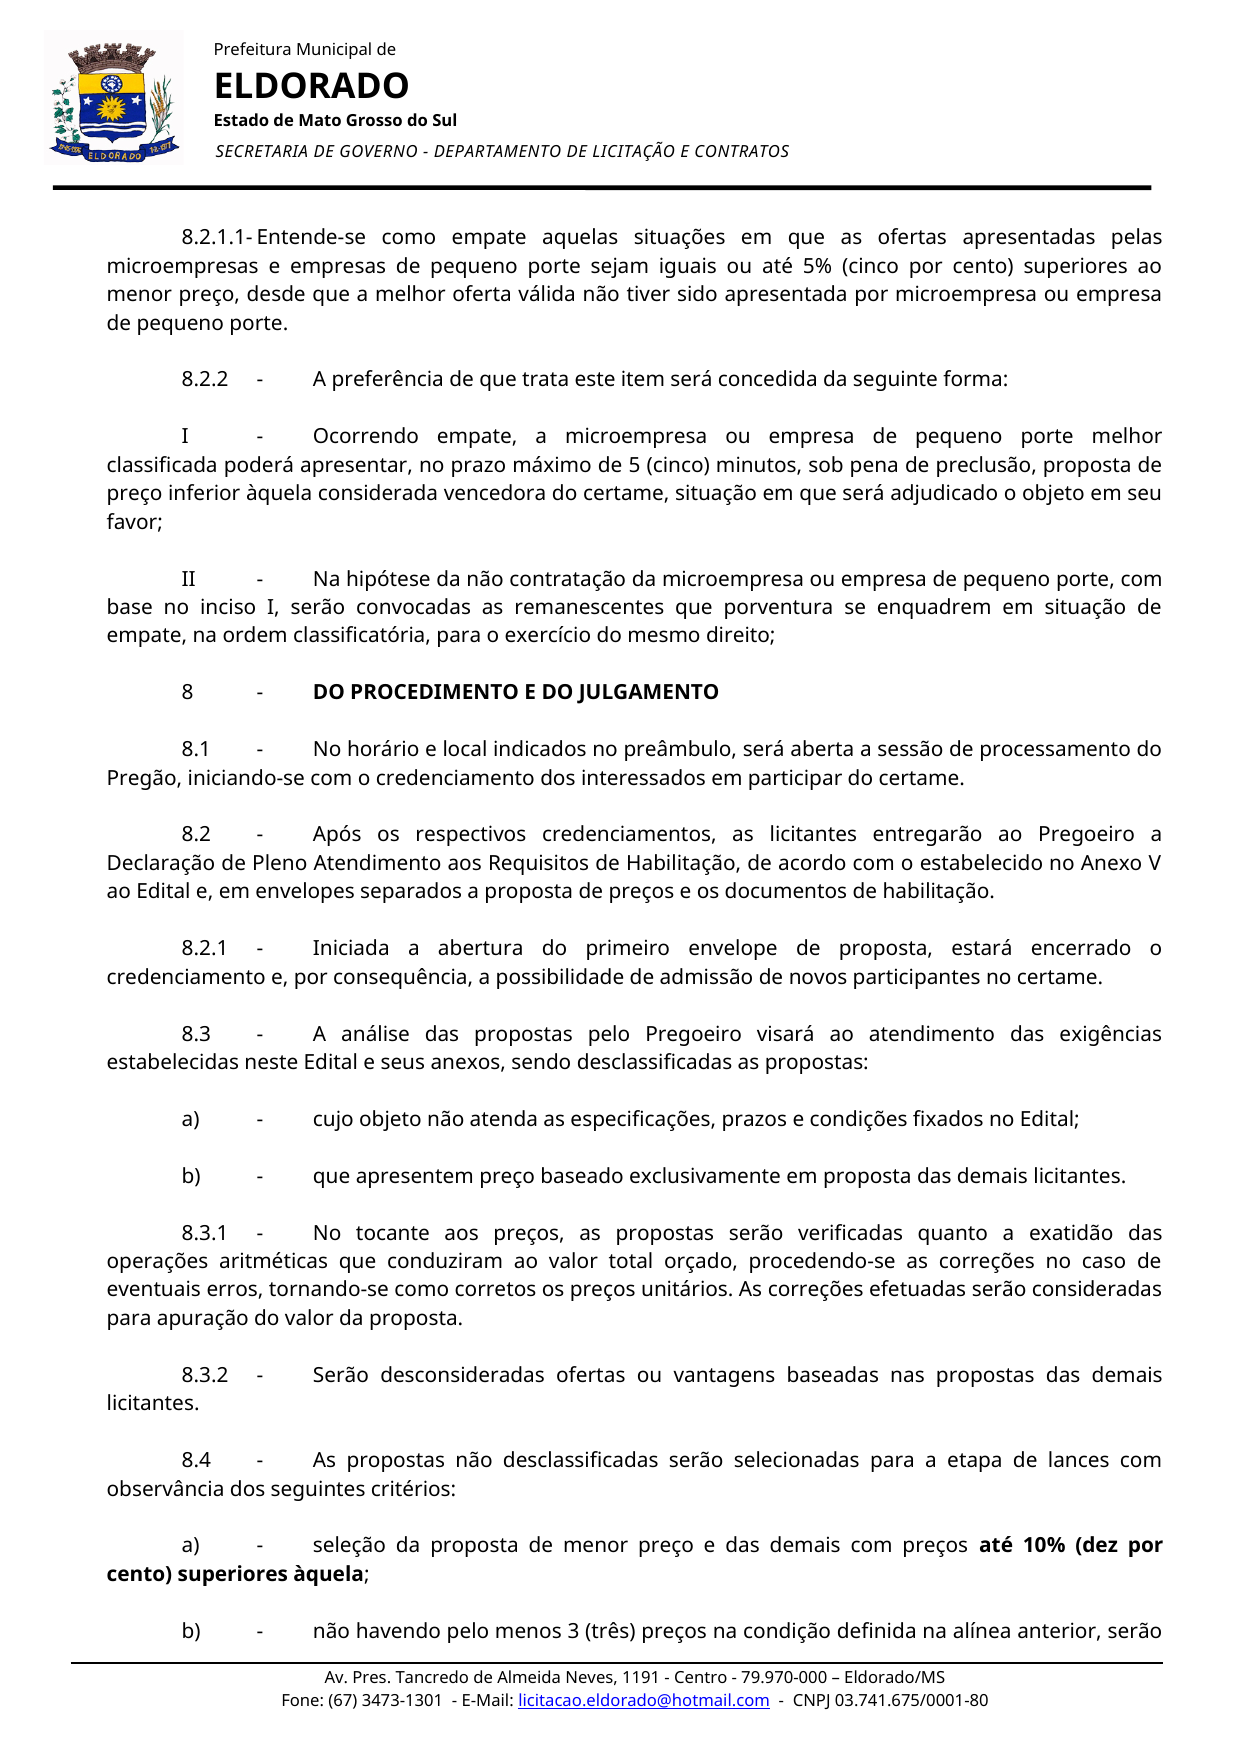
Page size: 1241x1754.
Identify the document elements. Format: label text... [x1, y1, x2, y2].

text a) - cujo objeto não atenda as especificações, prazos e condições fixados no Edital; [106, 1104, 1163, 1132]
text 8.3.2 - Serão desconsideradas ofertas ou vantagens baseadas nas propostas das demais licitantes. [106, 1360, 1163, 1417]
text 8.2 - Após os respectivos credenciamentos, as licitantes entregarão ao Pregoeiro a Declaração de Pleno Atendimento aos Requisitos de Habilitação, de acordo com o estabelecido no Anexo V ao Edital e, em envelopes separados a proposta de preços e os documentos de habilitação. [106, 819, 1163, 905]
text 8.2.2 - A preferência de que trata este item será concedida da seguinte forma: [106, 364, 1163, 393]
text a) - seleção da proposta de menor preço e das demais com preços até 10% (dez por cento) superiores àquela; [106, 1531, 1163, 1587]
text 8.1 - No horário e local indicados no preâmbulo, será aberta a sessão de processamento do Pregão, iniciando-se com o credenciamento dos interessados em participar do certame. [106, 734, 1163, 791]
text b) - que apresentem preço baseado exclusivamente em proposta das demais licitantes. [106, 1161, 1163, 1189]
text 8.2.1 - Iniciada a abertura do primeiro envelope de proposta, estará encerrado o credenciamento e, por consequência, a possibilidade de admissão de novos participantes no certame. [106, 933, 1163, 990]
text 8.4 - As propostas não desclassificadas serão selecionadas para a etapa de lances com observância dos seguintes critérios: [106, 1445, 1163, 1502]
text 8.3.1 - No tocante aos preços, as propostas serão verificadas quanto a exatidão das operações aritméticas que conduziram ao valor total orçado, procedendo-se as correções no caso de eventuais erros, tornando-se como corretos os preços unitários. As correções efetuadas serão consideradas para apuração do valor da proposta. [106, 1218, 1163, 1331]
text I - Ocorrendo empate, a microempresa ou empresa de pequeno porte melhor classificada poderá apresentar, no prazo máximo de 5 (cinco) minutos, sob pena de preclusão, proposta de preço inferior àquela considerada vencedora do certame, situação em que será adjudicado o objeto em seu favor; [106, 421, 1163, 535]
text 8 - DO PROCEDIMENTO E DO JULGAMENTO [106, 677, 1163, 706]
text 8.2.1.1- Entende-se como empate aquelas situações em que as ofertas apresentadas pelas microempresas e empresas de pequeno porte sejam iguais ou até 5% (cinco por cento) superiores ao menor preço, desde que a melhor oferta válida não tiver sido apresentada por microempresa ou empresa de pequeno porte. [106, 222, 1163, 336]
text 8.3 - A análise das propostas pelo Pregoeiro visará ao atendimento das exigências estabelecidas neste Edital e seus anexos, sendo desclassificadas as propostas: [106, 1019, 1163, 1076]
text II - Na hipótese da não contratação da microempresa ou empresa de pequeno porte, com base no inciso I, serão convocadas as remanescentes que porventura se enquadrem em situação de empate, na ordem classificatória, para o exercício do mesmo direito; [106, 564, 1163, 649]
picture [43, 30, 184, 165]
